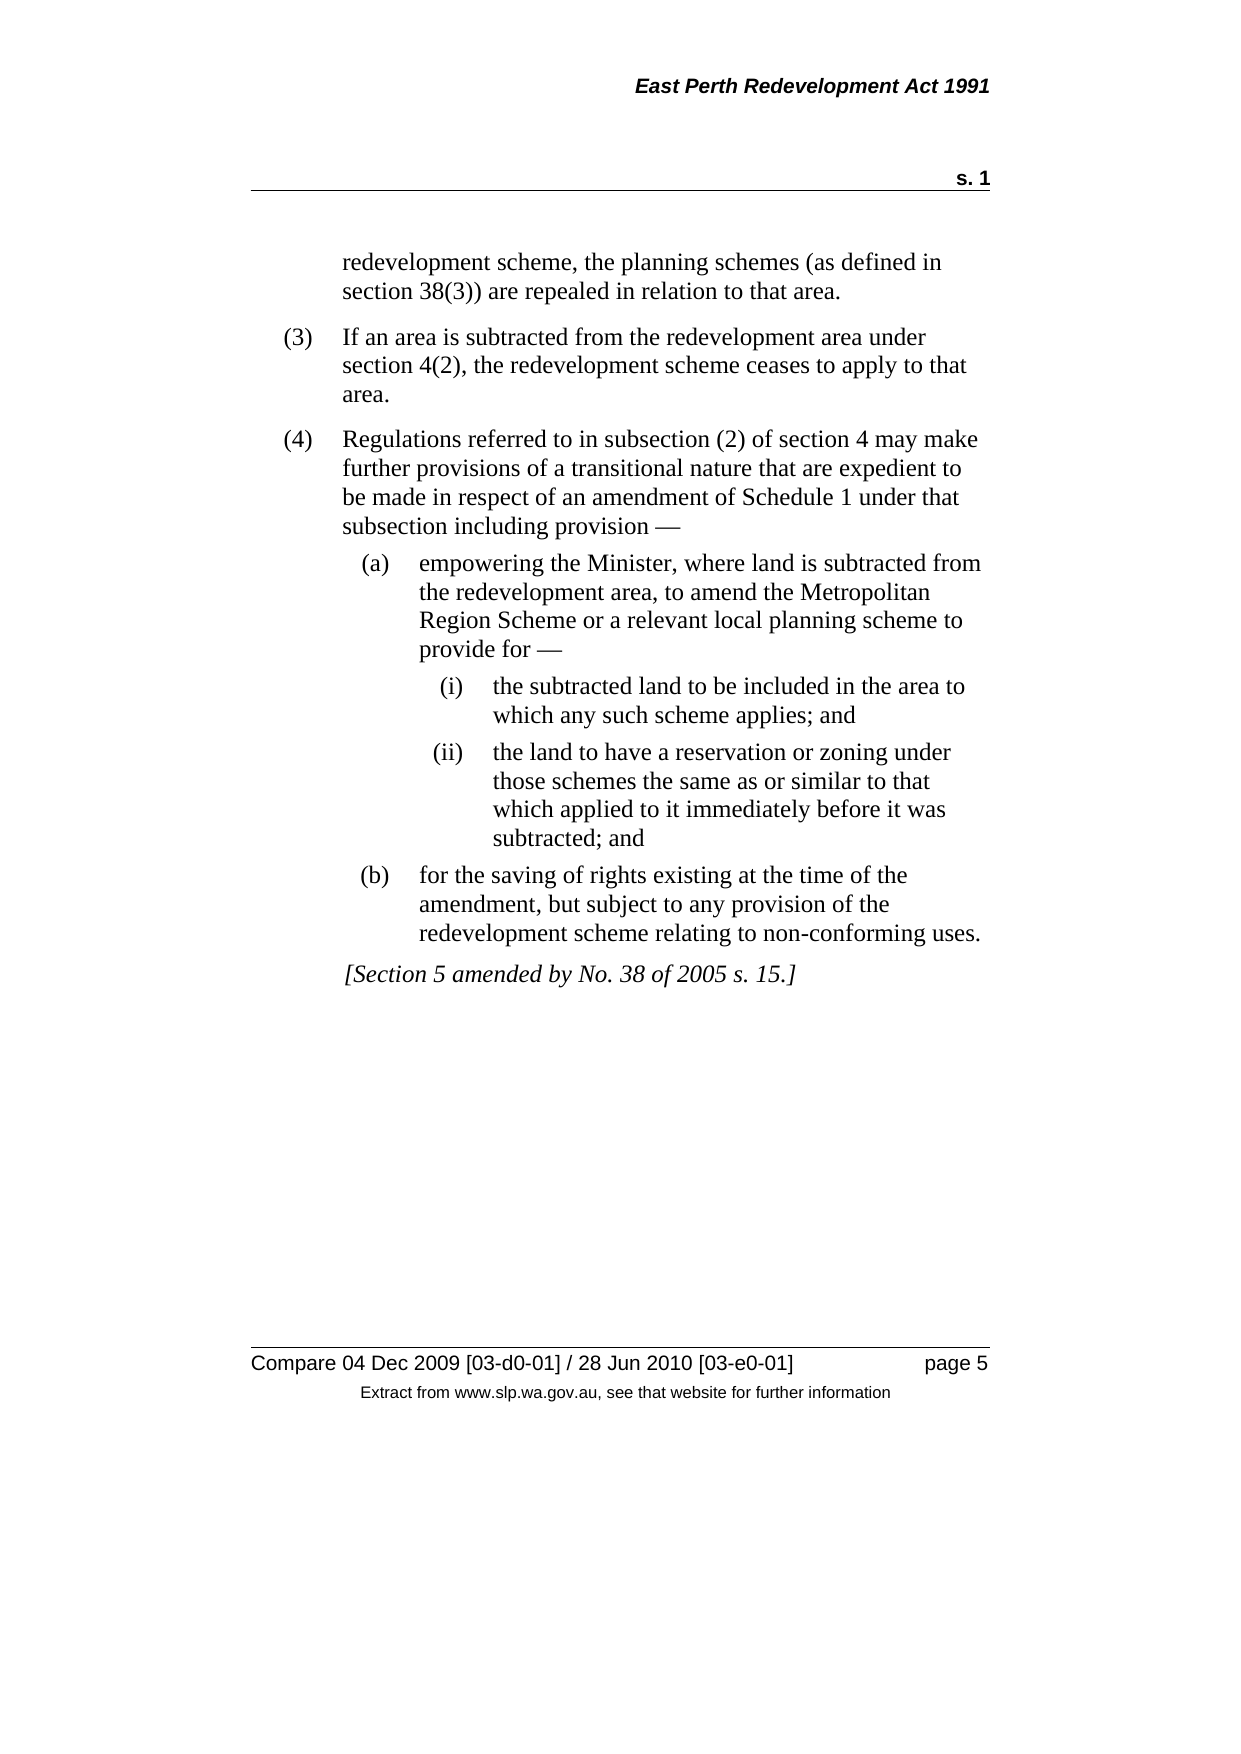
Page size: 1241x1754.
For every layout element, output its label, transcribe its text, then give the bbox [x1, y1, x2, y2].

text (3) If an area is subtracted from the redevelopment area under section 4(2), the redevelopment scheme ceases to apply to that area. [251, 322, 990, 408]
text (a) empowering the Minister, where land is subtracted from the redevelopment area, to amend the Metropolitan Region Scheme or a relevant local planning scheme to provide for — [251, 548, 990, 663]
text (ii) the land to have a reservation or zoning under those schemes the same as or similar to that which applied to it immediately before it was subtracted; and [251, 737, 990, 852]
text (4) Regulations referred to in subsection (2) of section 4 may make further provisions of a transitional nature that are expedient to be made in respect of an amendment of Schedule 1 under that subsection including provision — [251, 424, 990, 539]
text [251, 247, 990, 305]
text (i) the subtracted land to be included in the area to which any such scheme applies; and [251, 671, 990, 729]
text [Section 5 amended by No. 38 of 2005 s. 15.] [251, 959, 990, 988]
text (b) for the saving of rights existing at the time of the amendment, but subject to any provision of the redevelopment scheme relating to non-conforming uses. [251, 860, 990, 947]
